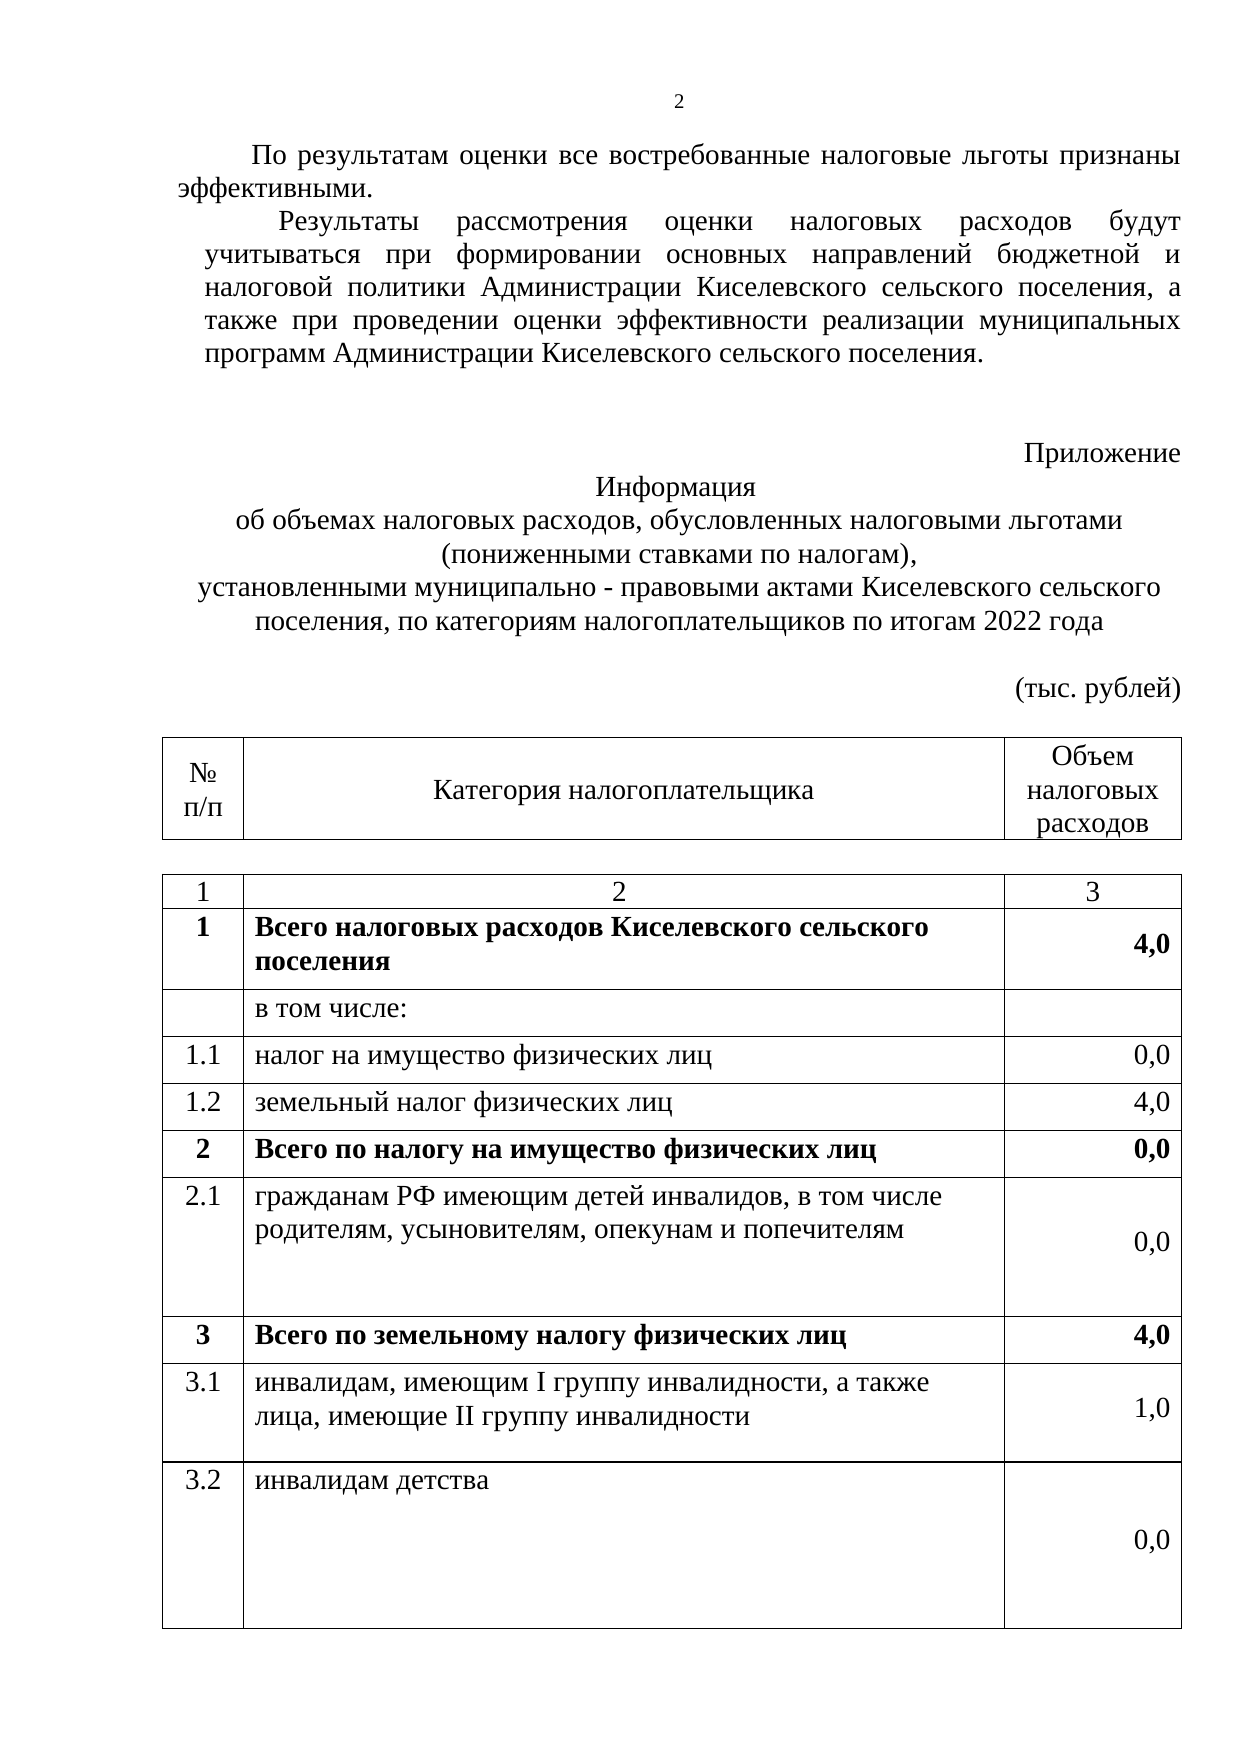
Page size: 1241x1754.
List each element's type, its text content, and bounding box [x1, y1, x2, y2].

table_header 3 [1005, 875, 1181, 908]
table_cell в том числе: [244, 990, 1004, 1036]
table_header 2 [244, 875, 1004, 908]
table_cell 4,0 [1005, 1084, 1181, 1130]
table_cell 2.1 [163, 1178, 243, 1316]
table_cell 0,0 [1005, 1037, 1181, 1083]
text (тыс. рублей) [346, 670, 1181, 704]
table_cell 1,0 [1005, 1364, 1181, 1461]
table_cell налог на имущество физических лиц [244, 1037, 1004, 1083]
table_cell 0,0 [1005, 1463, 1181, 1628]
table_cell гражданам РФ имеющим детей инвалидов, в том числе родителям, усыновителям, опекунам и попечителям [244, 1178, 1004, 1316]
table_cell 1.2 [163, 1084, 243, 1130]
table_cell 2 [163, 1131, 243, 1177]
table_header Объем налоговых расходов [1005, 738, 1181, 839]
table_cell 1.1 [163, 1037, 243, 1083]
table_cell 3.1 [163, 1364, 243, 1461]
table_cell [163, 990, 243, 1036]
text По результатам оценки все востребованные налоговые льготы признаны эффективными. [177, 137, 1181, 204]
table_header 1 [163, 875, 243, 908]
table_cell 1 [163, 909, 243, 989]
table_cell 4,0 [1005, 909, 1181, 989]
table_cell земельный налог физических лиц [244, 1084, 1004, 1130]
table_header Категория налогоплательщика [244, 738, 1004, 839]
table_cell инвалидам детства [244, 1463, 1004, 1628]
table_cell 0,0 [1005, 1178, 1181, 1316]
table_cell Всего налоговых расходов Киселевского сельского поселения [244, 909, 1004, 989]
text Приложение [177, 435, 1181, 469]
table_cell Всего по земельному налогу физических лиц [244, 1317, 1004, 1363]
table_header № п/п [163, 738, 243, 839]
table_cell Всего по налогу на имущество физических лиц [244, 1131, 1004, 1177]
table_cell 3 [163, 1317, 243, 1363]
text Результаты рассмотрения оценки налоговых расходов будут учитываться при формировании основных направлений бюджетной и налоговой политики Администрации Киселевского сельского поселения, а также при проведении оценки эффективности реализации муниципальных программ Администрации Киселевского сельского поселения. [204, 204, 1181, 368]
text Информация об объемах налоговых расходов, обусловленных налоговыми льготами (пониженными ставками по налогам), [177, 469, 1181, 569]
table_cell инвалидам, имеющим I группу инвалидности, а также лица, имеющие II группу инвалидности [244, 1364, 1004, 1461]
table_cell 0,0 [1005, 1131, 1181, 1177]
table_cell [1005, 990, 1181, 1036]
table_cell 4,0 [1005, 1317, 1181, 1363]
table_cell 3.2 [163, 1463, 243, 1628]
text установленными муниципально - правовыми актами Киселевского сельского поселения, по категориям налогоплательщиков по итогам 2022 года [177, 569, 1181, 637]
